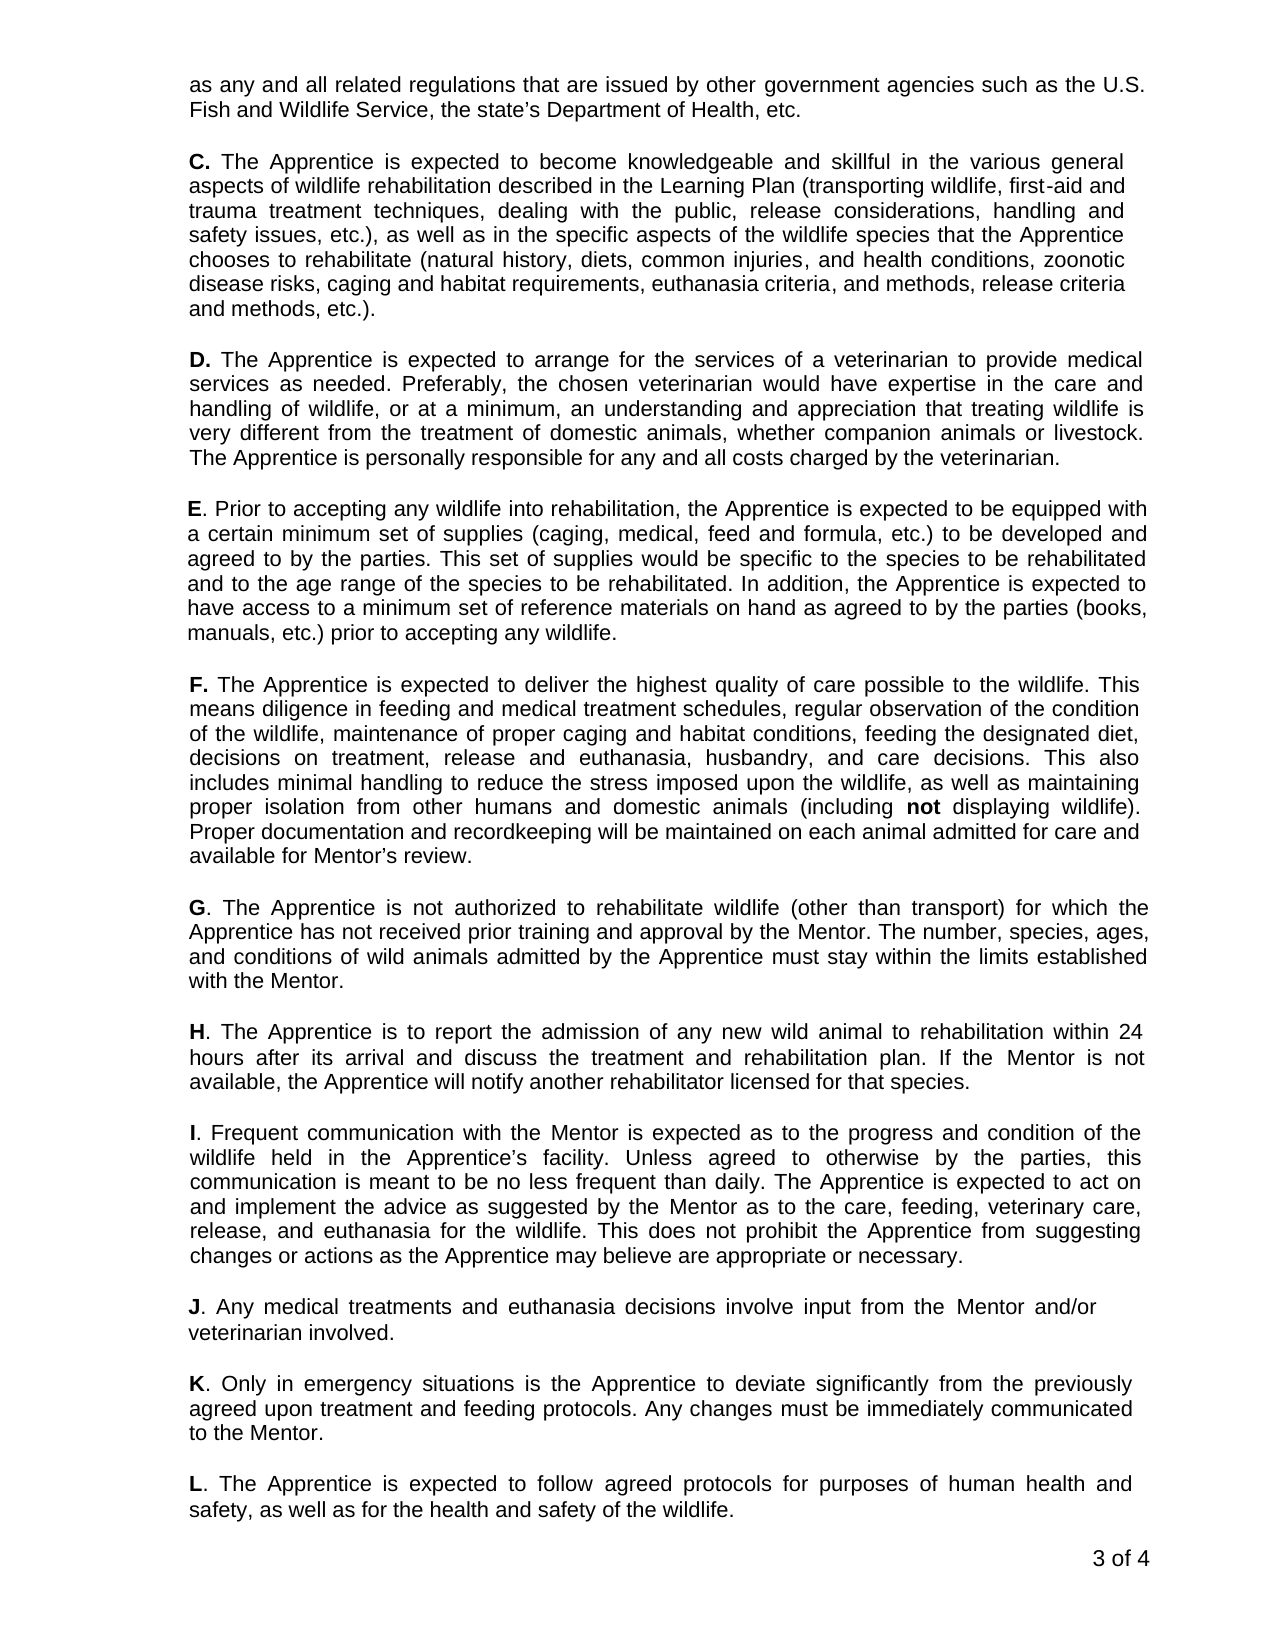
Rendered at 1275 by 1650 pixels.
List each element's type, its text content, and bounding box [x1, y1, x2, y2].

text G. The Apprentice is not authorized to rehabilitate wildlife (other than transport) for which the Apprentice has not received prior training and approval by the Mentor. The number, species, ages, and conditions of wild animals admitted by the Apprentice must stay within the limits established with the Mentor. [189, 896, 1150, 993]
text F. The Apprentice is expected to deliver the highest quality of care possible to the wildlife. This means diligence in feeding and medical treatment schedules, regular observation of the condition of the wildlife, maintenance of proper caging and habitat conditions, feeding the designated diet, decisions on treatment, release and euthanasia, husbandry, and care decisions. This also includes minimal handling to reduce the stress imposed upon the wildlife, as well as maintaining proper isolation from other humans and domestic animals (including not displaying wildlife). Proper documentation and recordkeeping will be maintained on each animal admitted for care and available for Mentor’s review. [189, 672, 1141, 868]
text J. Any medical treatments and euthanasia decisions involve input from the Mentor and/or veterinarian involved. [188, 1295, 1096, 1344]
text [189, 73, 1146, 122]
text D. The Apprentice is expected to arrange for the services of a veterinarian to provide medical services as needed. Preferably, the chosen veterinarian would have expertise in the care and handling of wildlife, or at a minimum, an understanding and appreciation that treating wildlife is very different from the treatment of domestic animals, whether companion animals or livestock. The Apprentice is personally responsible for any and all costs charged by the veterinarian. [189, 348, 1145, 470]
text I. Frequent communication with the Mentor is expected as to the progress and condition of the wildlife held in the Apprentice’s facility. Unless agreed to otherwise by the parties, this communication is meant to be no less frequent than daily. The Apprentice is expected to act on and implement the advice as suggested by the Mentor as to the care, feeding, veterinary care, release, and euthanasia for the wildlife. This does not prohibit the Apprentice from suggesting changes or actions as the Apprentice may believe are appropriate or necessary. [189, 1121, 1142, 1268]
text E. Prior to accepting any wildlife into rehabilitation, the Apprentice is expected to be equipped with a certain minimum set of supplies (caging, medical, feed and formula, etc.) to be developed and agreed to by the parties. This set of supplies would be specific to the species to be rehabilitated and to the age range of the species to be rehabilitated. In addition, the Apprentice is expected to have access to a minimum set of reference materials on hand as agreed to by the parties (books, manuals, etc.) prior to accepting any wildlife. [187, 497, 1149, 645]
text H. The Apprentice is to report the admission of any new wild animal to rehabilitation within 24 hours after its arrival and discuss the treatment and rehabilitation plan. If the Mentor is not available, the Apprentice will notify another rehabilitator licensed for that species. [189, 1020, 1145, 1094]
text C. The Apprentice is expected to become knowledgeable and skillful in the various general aspects of wildlife rehabilitation described in the Learning Plan (transporting wildlife, first-aid and trauma treatment techniques, dealing with the public, release considerations, handling and safety issues, etc.), as well as in the specific aspects of the wildlife species that the Apprentice chooses to rehabilitate (natural history, diets, common injuries, and health conditions, zoonotic disease risks, caging and habitat requirements, euthanasia criteria, and methods, release criteria and methods, etc.). [188, 149, 1126, 321]
text L. The Apprentice is expected to follow agreed protocols for purposes of human health and safety, as well as for the health and safety of the wildlife. [189, 1472, 1133, 1522]
text K. Only in emergency situations is the Apprentice to deviate significantly from the previously agreed upon treatment and feeding protocols. Any changes must be immediately communicated to the Mentor. [189, 1371, 1133, 1446]
